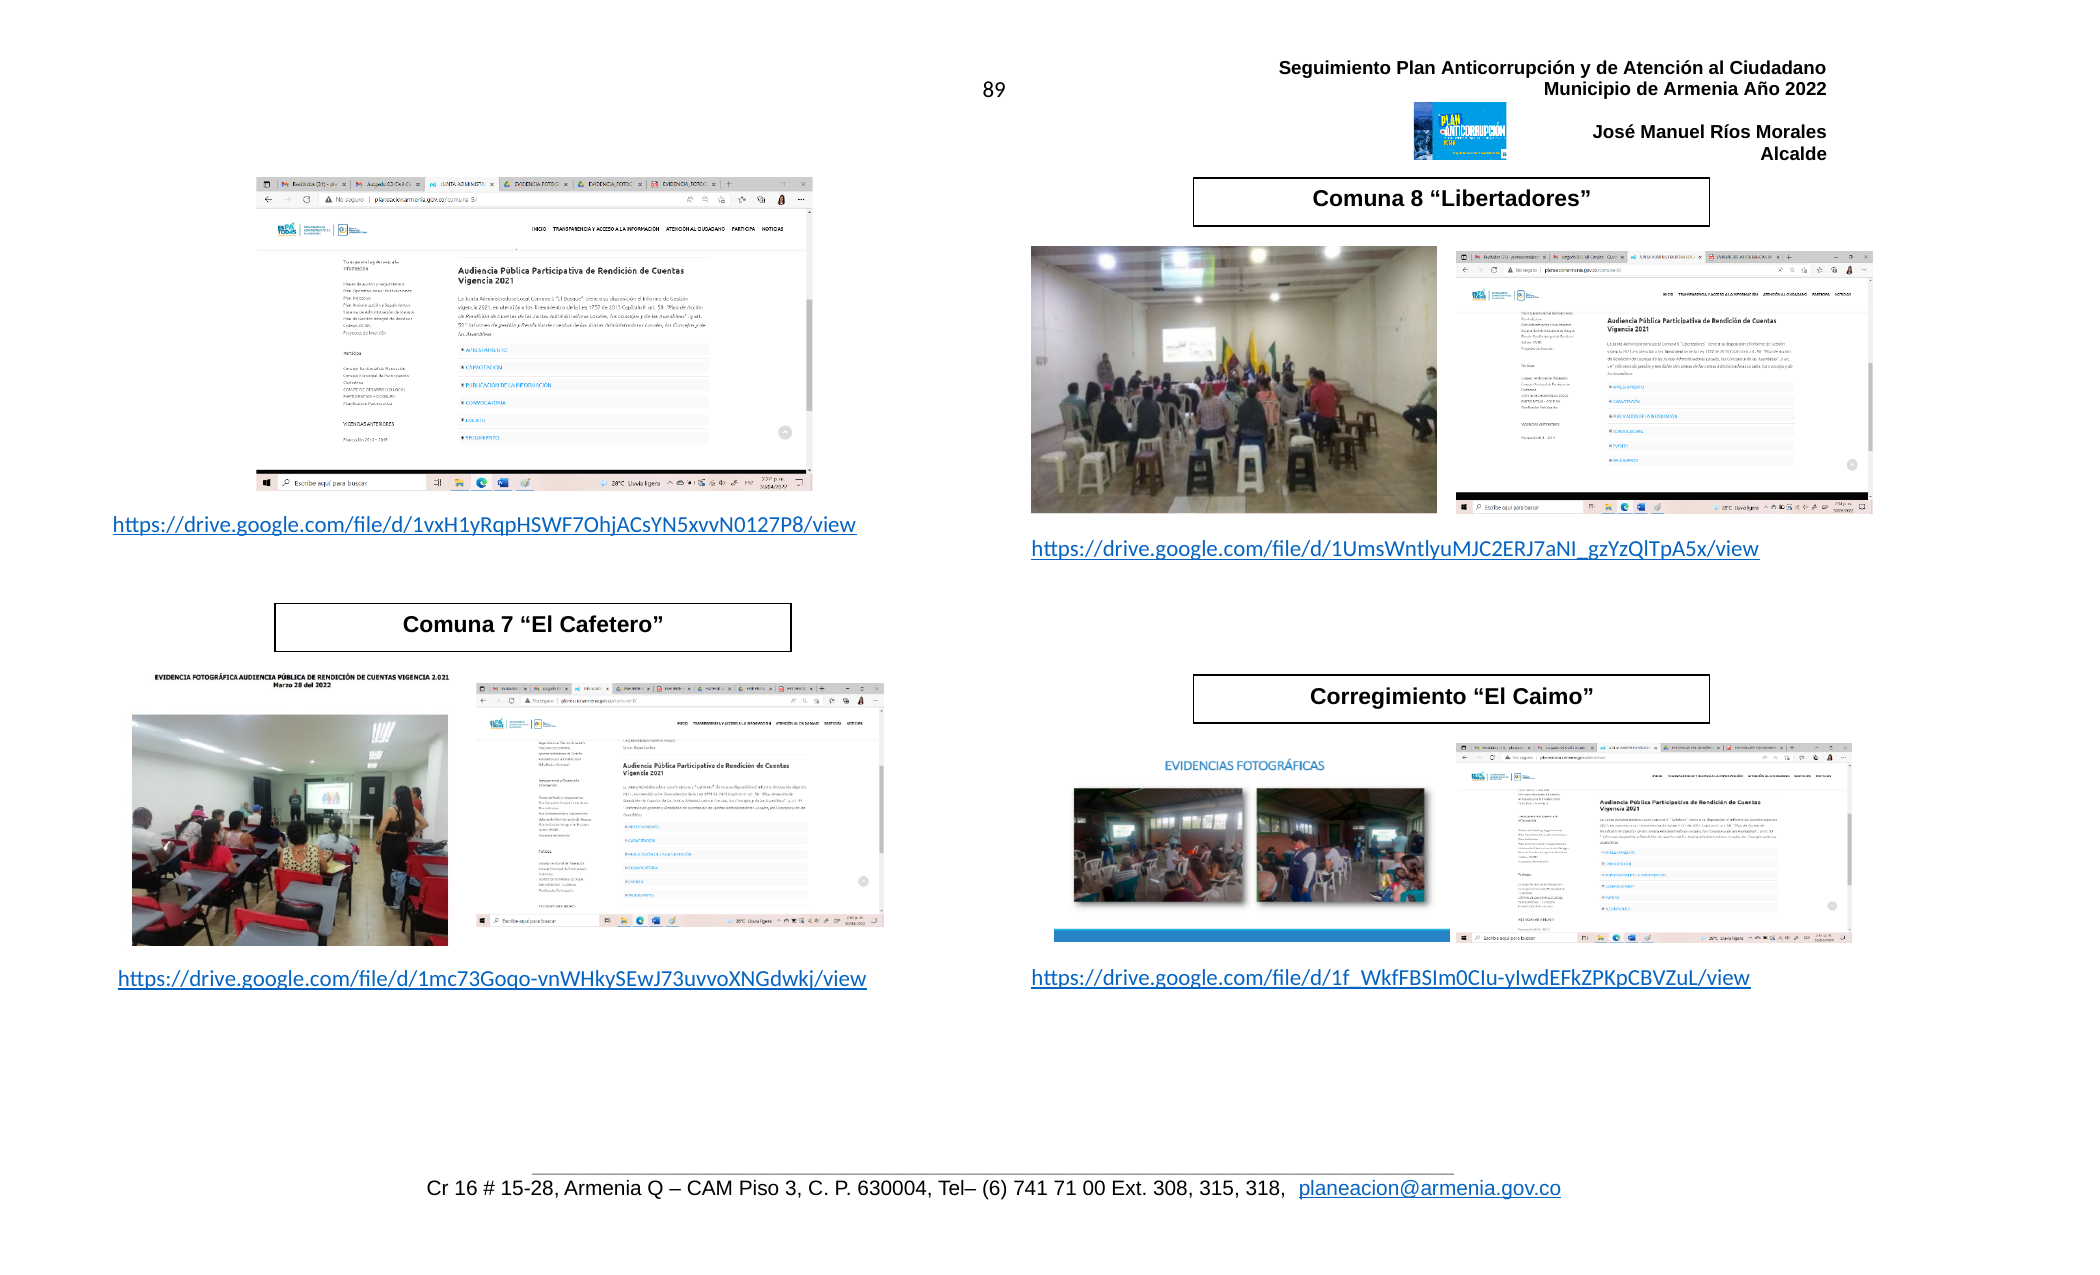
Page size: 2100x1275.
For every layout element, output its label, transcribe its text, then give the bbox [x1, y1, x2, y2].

text https://drive.google.com/file/d/1vxH1yRqpHSWF7OhjACsYN5xvvN0127P8/view [112, 510, 956, 538]
text https://drive.google.com/file/d/1mc73Goqo-vnWHkySEwJ73uvvoXNGdwkj/view [112, 964, 956, 992]
picture [1456, 251, 1873, 514]
picture [1456, 743, 1852, 943]
picture [1054, 744, 1450, 942]
picture [1502, 150, 1507, 158]
picture [1412, 102, 1432, 159]
picture [1469, 126, 1487, 135]
picture [112, 672, 884, 946]
picture [1488, 126, 1504, 135]
text https://drive.google.com/file/d/1f_WkfFBSIm0CIu-yIwdEFkZPKpCBVZuL/view [1031, 963, 1875, 991]
picture [256, 177, 813, 491]
picture [1439, 114, 1462, 135]
picture [1031, 246, 1437, 514]
text https://drive.google.com/file/d/1UmsWntlyuMJC2ERJ7aNI_gzYzQlTpA5x/view [1031, 534, 1875, 562]
